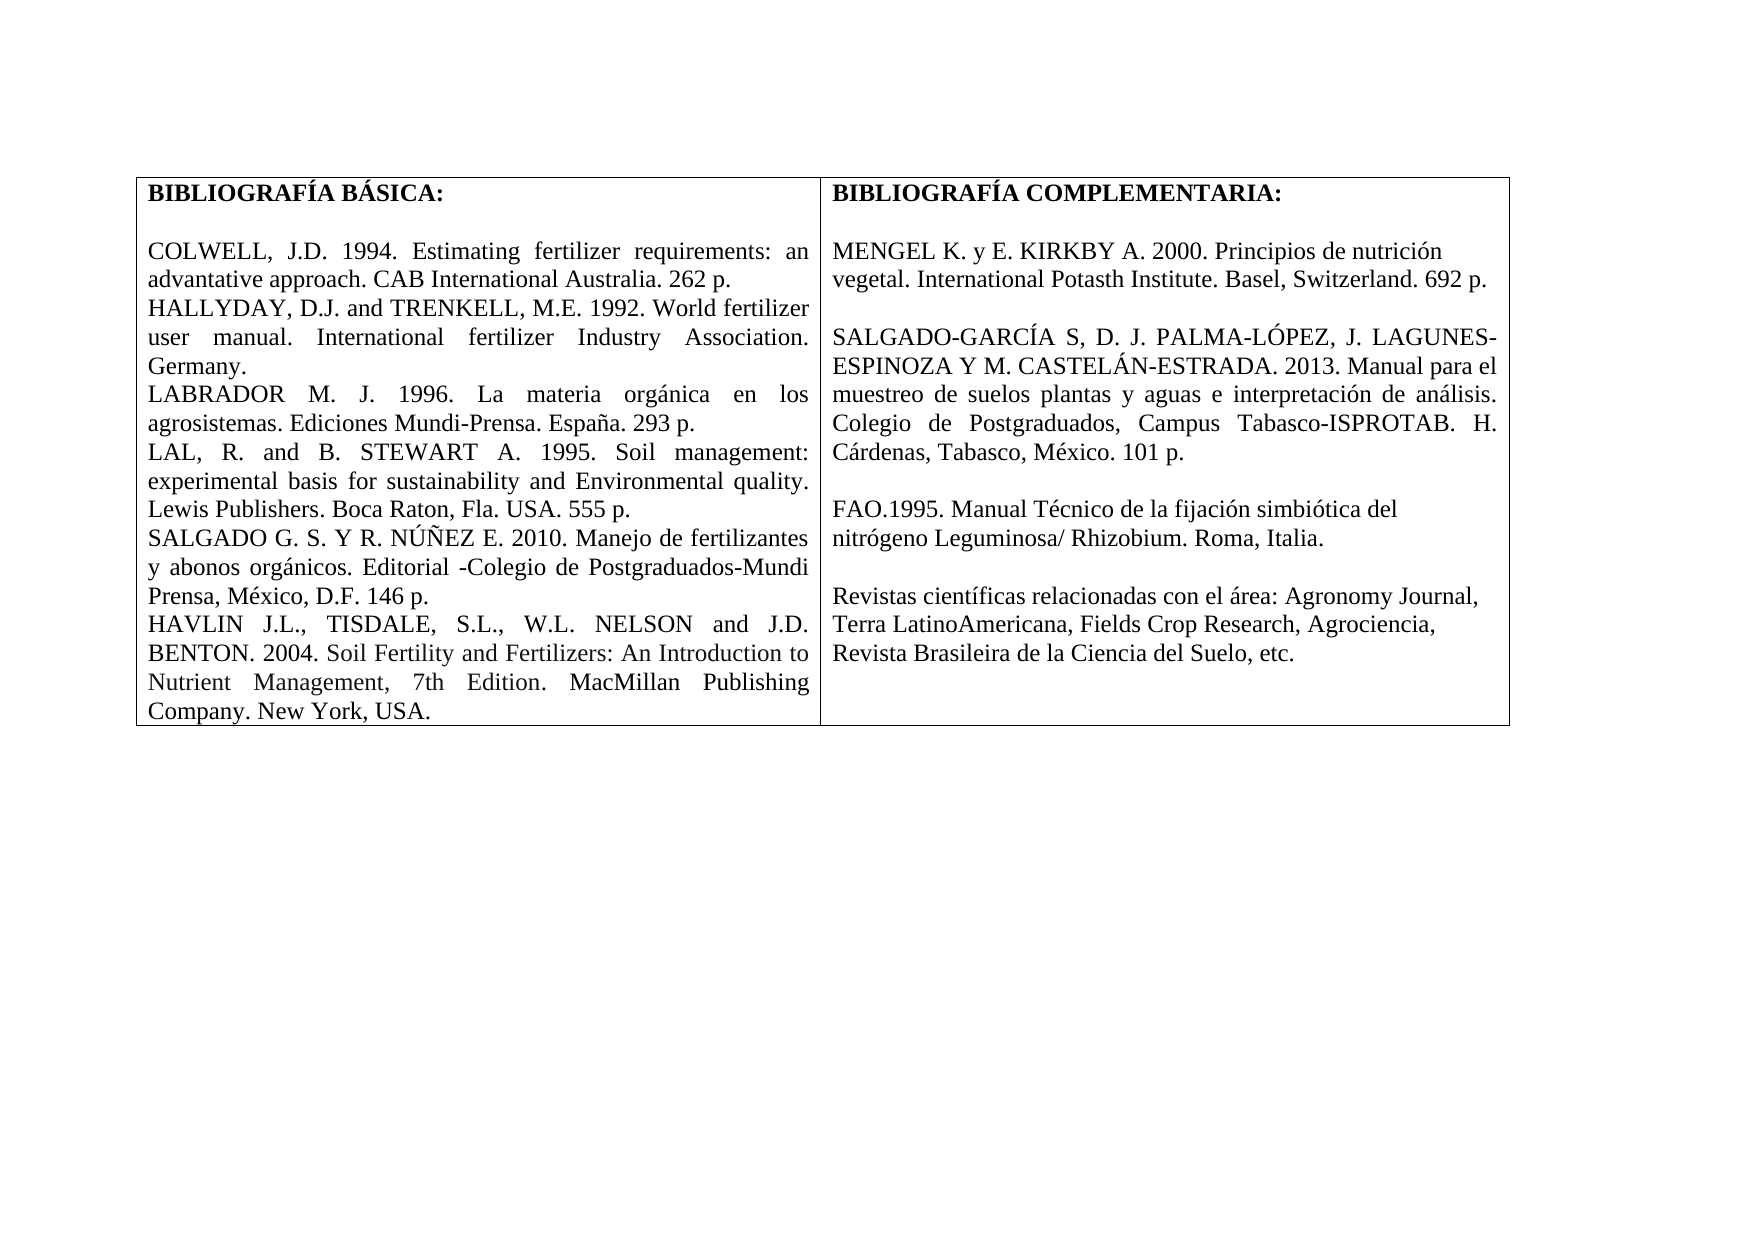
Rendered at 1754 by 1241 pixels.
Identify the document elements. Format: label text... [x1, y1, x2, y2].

table_cell BIBLIOGRAFÍA COMPLEMENTARIA: MENGEL K. y E. KIRKBY A. 2000. Principios de nutrición vegetal. International Potasth Institute. Basel, Switzerland. 692 p. SALGADO-GARCÍA S, D. J. PALMA-LÓPEZ, J. LAGUNES-ESPINOZA Y M. CASTELÁN-ESTRADA. 2013. Manual para el muestreo de suelos plantas y aguas e interpretación de análisis. Colegio de Postgraduados, Campus Tabasco-ISPROTAB. H. Cárdenas, Tabasco, México. 101 p. FAO.1995. Manual Técnico de la fijación simbiótica del nitrógeno Leguminosa/ Rhizobium. Roma, Italia. Revistas científicas relacionadas con el área: Agronomy Journal, Terra LatinoAmericana, Fields Crop Research, Agrociencia, Revista Brasileira de la Ciencia del Suelo, etc. [821, 178, 1509, 724]
table_cell BIBLIOGRAFÍA BÁSICA: COLWELL, J.D. 1994. Estimating fertilizer requirements: an advantative approach. CAB International Australia. 262 p. HALLYDAY, D.J. and TRENKELL, M.E. 1992. World fertilizer user manual. International fertilizer Industry Association. Germany. LABRADOR M. J. 1996. La materia orgánica en los agrosistemas. Ediciones Mundi-Prensa. España. 293 p. LAL, R. and B. STEWART A. 1995. Soil management: experimental basis for sustainability and Environmental quality. Lewis Publishers. Boca Raton, Fla. USA. 555 p. SALGADO G. S. Y R. NÚÑEZ E. 2010. Manejo de fertilizantes y abonos orgánicos. Editorial -Colegio de Postgraduados-Mundi Prensa, México, D.F. 146 p. HAVLIN J.L., TISDALE, S.L., W.L. NELSON and J.D. BENTON. 2004. Soil Fertility and Fertilizers: An Introduction to Nutrient Management, 7th Edition. MacMillan Publishing Company. New York, USA. [137, 178, 820, 724]
